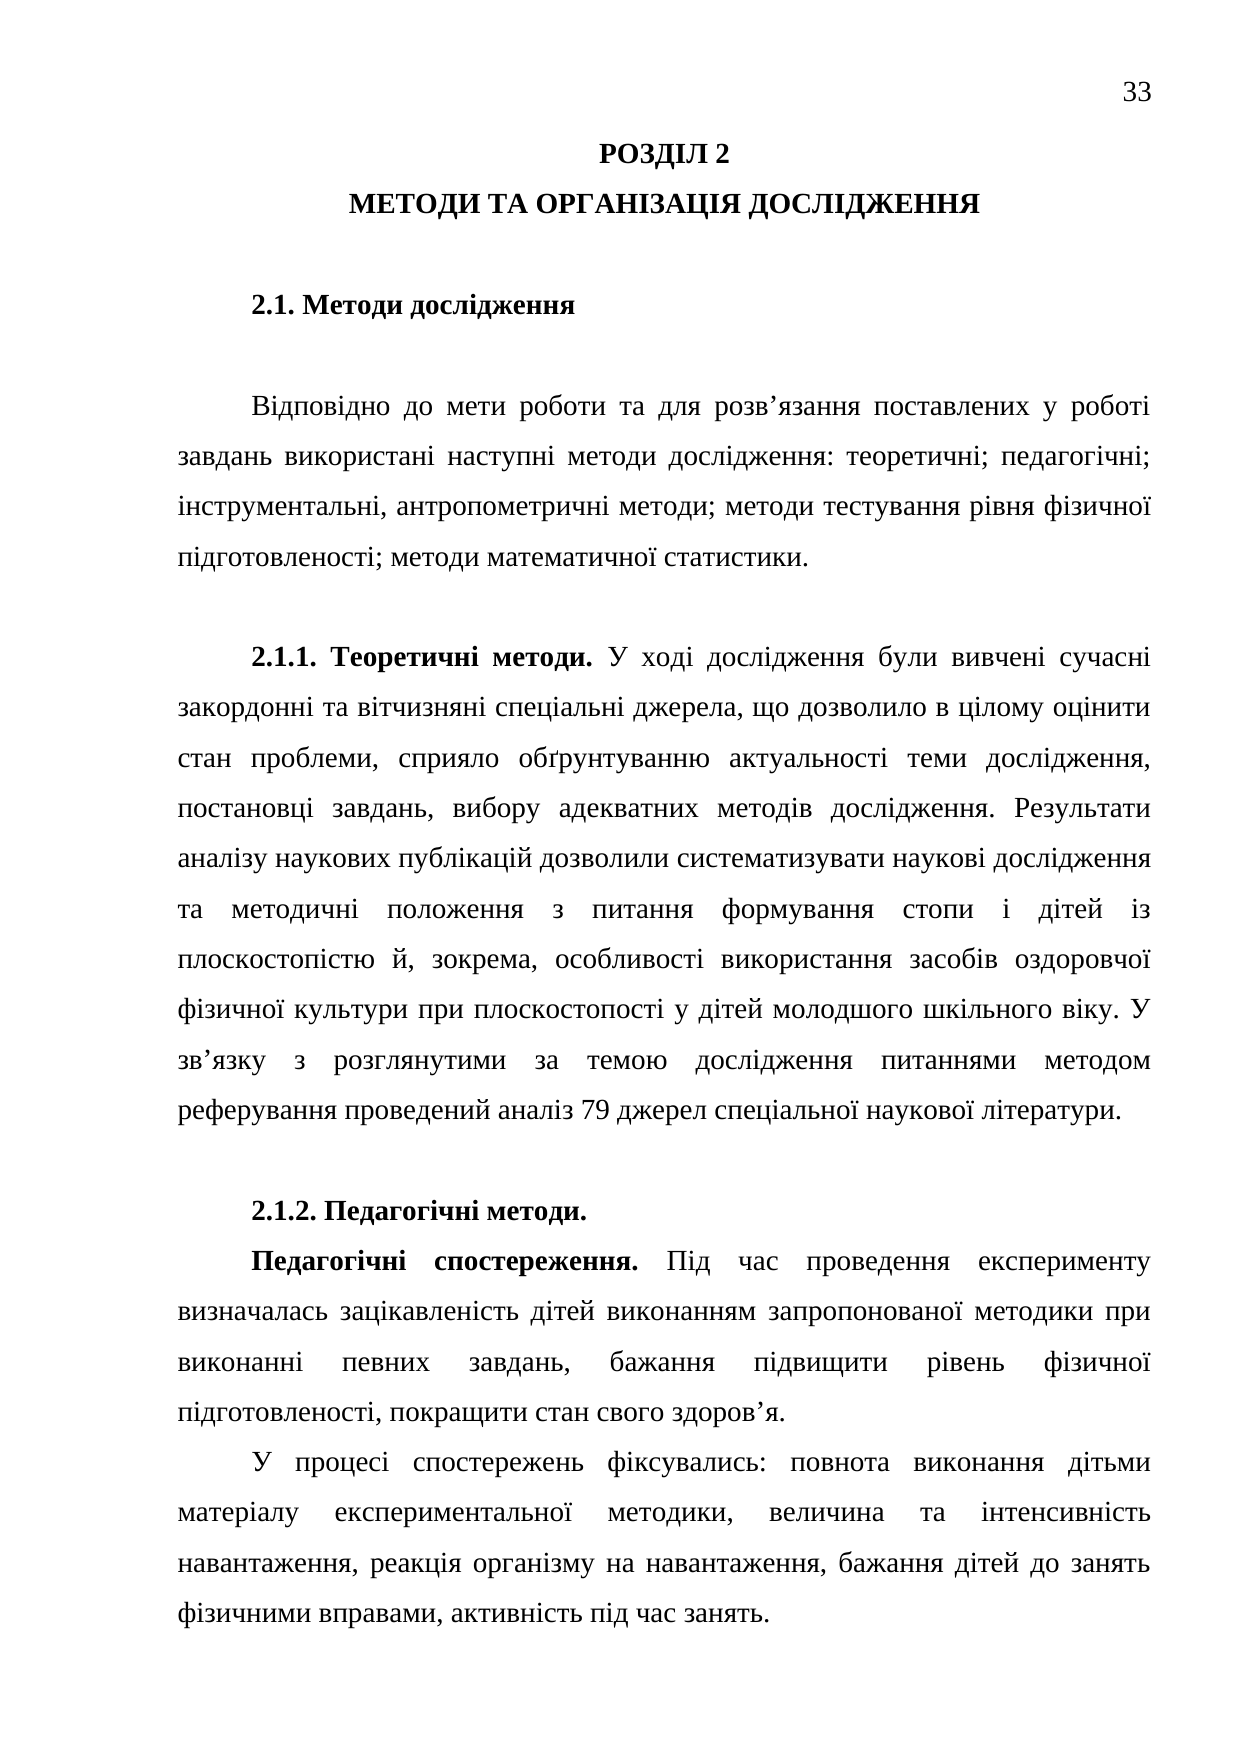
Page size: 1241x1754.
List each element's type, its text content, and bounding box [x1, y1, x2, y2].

text Педагогічні спостереження. Під час проведення експерименту визначалась зацікавленість дітей виконанням запропонованої методики при виконанні певних завдань, бажання підвищити рівень фізичної підготовленості, покращити стан свого здоров’я. [177, 1243, 1152, 1427]
text РОЗДІЛ 2 [177, 136, 1152, 170]
text МЕТОДИ ТА ОРГАНІЗАЦІЯ ДОСЛІДЖЕННЯ [177, 186, 1152, 220]
text 2.1.2. Педагогічні методи. [177, 1193, 1152, 1226]
text 2.1. Методи дослідження [177, 287, 1152, 321]
text Відповідно до мети роботи та для розв’язання поставлених у роботі завдань використані наступні методи дослідження: теоретичні; педагогічні; інструментальні, антропометричні методи; методи тестування рівня фізичної підготовленості; методи математичної статистики. [177, 388, 1152, 572]
text 2.1.1. Теоретичні методи. У ході дослідження були вивчені сучасні закордонні та вітчизняні спеціальні джерела, що дозволило в цілому оцінити стан проблеми, сприяло обґрунтуванню актуальності теми дослідження, постановці завдань, вибору адекватних методів дослідження. Результати аналізу наукових публікацій дозволили систематизувати наукові дослідження та методичні положення з питання формування стопи і дітей із плоскостопістю й, зокрема, особливості використання засобів оздоровчої фізичної культури при плоскостопості у дітей молодшого шкільного віку. У зв’язку з розглянутими за темою дослідження питаннями методом реферування проведений аналіз 79 джерел спеціальної наукової літератури. [177, 639, 1152, 1126]
text У процесі спостережень фіксувались: повнота виконання дітьми матеріалу експериментальної методики, величина та інтенсивність навантаження, реакція організму на навантаження, бажання дітей до занять фізичними вправами, активність під час занять. [177, 1444, 1152, 1629]
